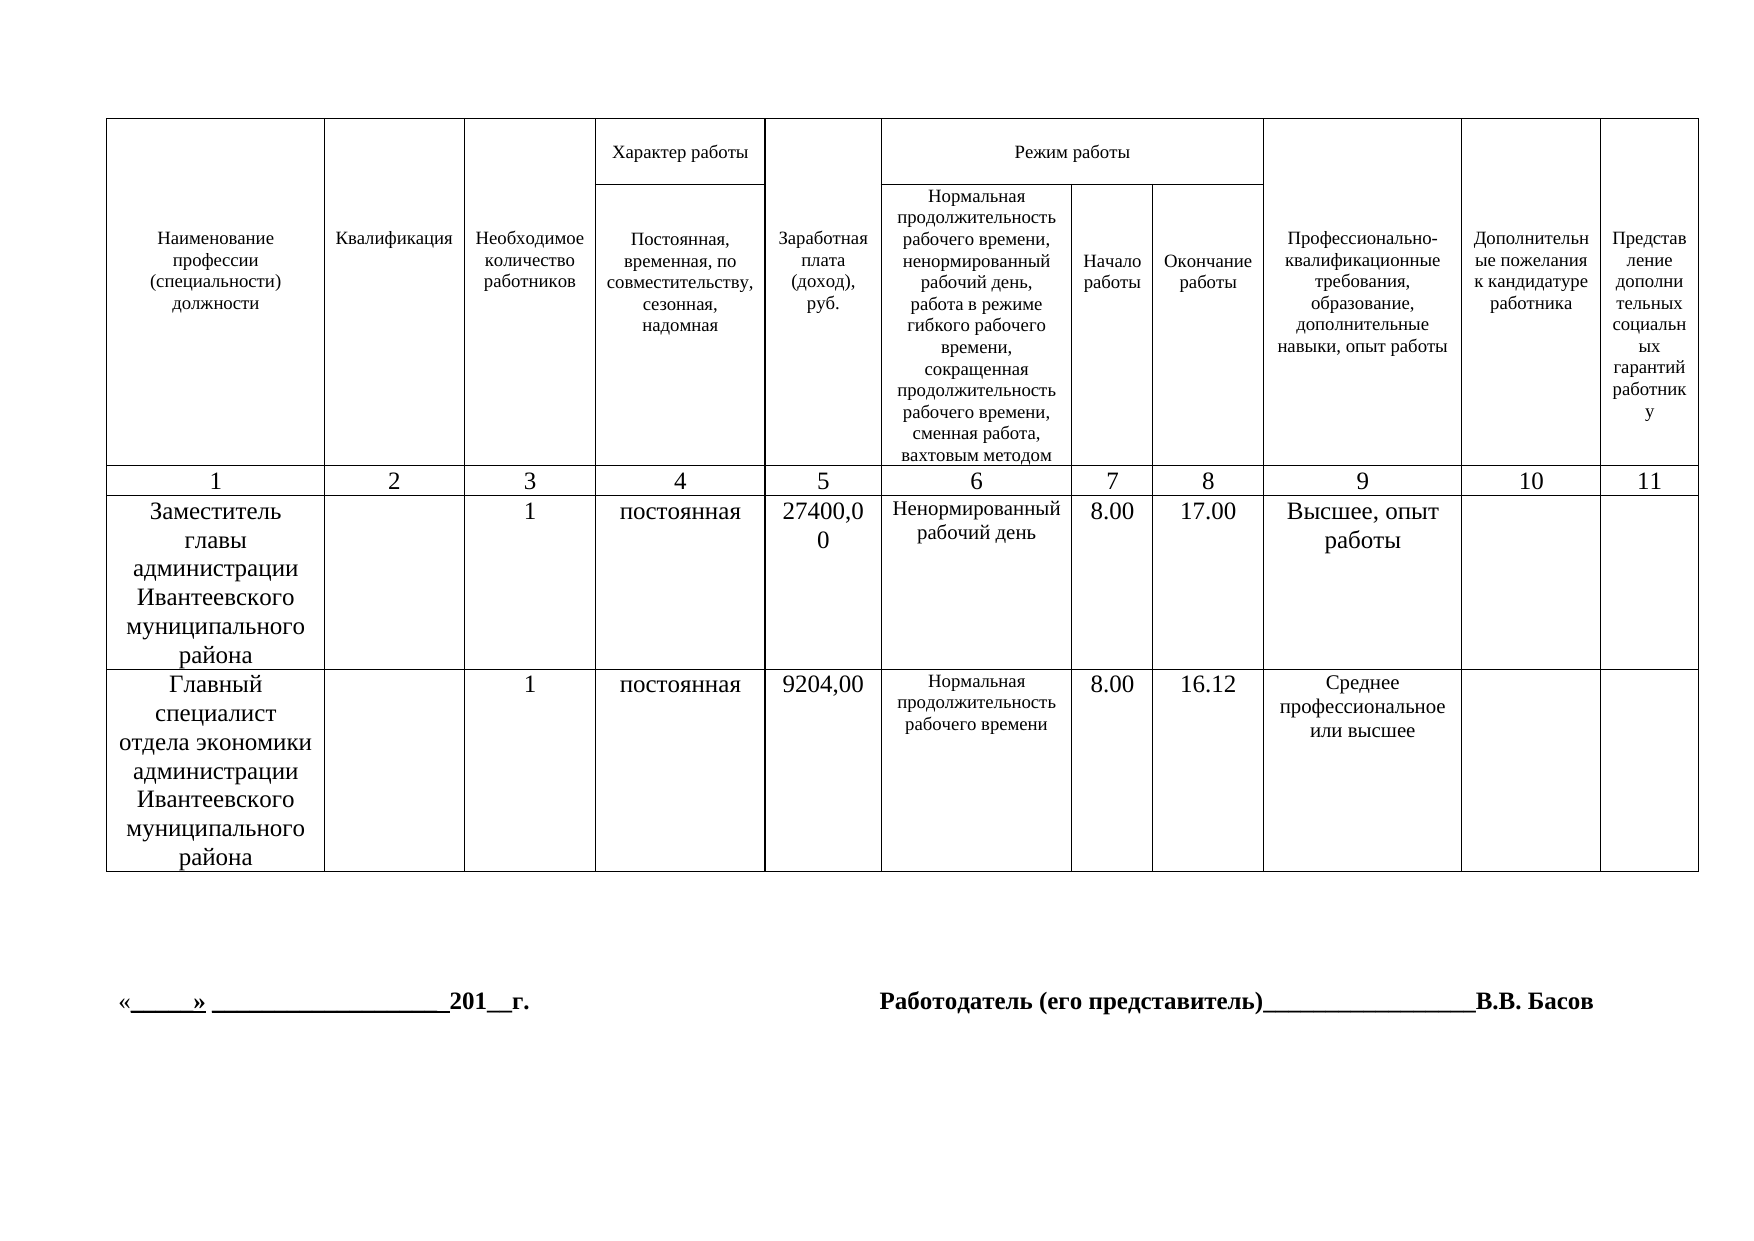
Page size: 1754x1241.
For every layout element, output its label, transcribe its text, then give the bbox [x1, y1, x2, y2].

table_header Необходимое количество работников [465, 119, 595, 465]
table_cell 6 [882, 466, 1071, 495]
table_cell Заместитель главы администрации Ивантеевского муниципального района [107, 496, 324, 668]
table_cell 11 [1601, 466, 1698, 495]
table_cell [325, 496, 464, 668]
table_cell Начало работы [1072, 185, 1152, 465]
table_header Профессионально-квалификационные требования, образование, дополнительные навыки, опыт работы [1264, 119, 1461, 465]
table_cell 9204,00 [766, 670, 881, 871]
table_cell 1 [107, 466, 324, 495]
table_header Дополнительные пожелания к кандидатуре работника [1462, 119, 1600, 465]
table_cell Постоянная, временная, по совместительству, сезонная, надомная [596, 185, 764, 465]
table_cell 7 [1072, 466, 1152, 495]
table_cell [1601, 670, 1698, 871]
table_cell Главный специалист отдела экономики администрации Ивантеевского муниципального района [107, 670, 324, 871]
table_cell 4 [596, 466, 764, 495]
table_cell 5 [766, 466, 881, 495]
table_cell Окончание работы [1153, 185, 1263, 465]
table_cell 9 [1264, 466, 1461, 495]
table_cell [1601, 496, 1698, 668]
table_cell 3 [465, 466, 595, 495]
table_cell 1 [465, 496, 595, 668]
table_cell 27400,00 [766, 496, 881, 668]
table_cell постоянная [596, 670, 764, 871]
table_cell Высшее, опыт работы [1264, 496, 1461, 668]
table_header Характер работы [596, 119, 764, 184]
table_cell постоянная [596, 496, 764, 668]
table_cell Среднее профессиональное или высшее [1264, 670, 1461, 871]
table_header Режим работы [882, 119, 1263, 184]
table_cell 16.12 [1153, 670, 1263, 871]
table_cell Нормальная продолжительность рабочего времени, ненормированный рабочий день, работа в режиме гибкого рабочего времени, сокращенная продолжительность рабочего времени, сменная работа, вахтовым методом [882, 185, 1071, 465]
table_cell Нормальная продолжительность рабочего времени [882, 670, 1071, 871]
table_cell 10 [1462, 466, 1600, 495]
table_cell [1462, 670, 1600, 871]
table_header Наименование профессии (специальности) должности [107, 119, 324, 465]
table_cell 8.00 [1072, 670, 1152, 871]
text «_____» __________________ 201__г. Работодатель (его представитель)_________________В.В. Басов [118, 986, 1636, 1015]
table_header Заработная плата (доход), руб. [766, 119, 881, 465]
table_header Квалификация [325, 119, 464, 465]
table_cell 17.00 [1153, 496, 1263, 668]
table_cell 1 [465, 670, 595, 871]
table_cell 8 [1153, 466, 1263, 495]
table_cell 8.00 [1072, 496, 1152, 668]
table_cell [325, 670, 464, 871]
table_cell Ненормированный рабочий день [882, 496, 1071, 668]
table_header Представление дополнительных социальных гарантий работнику [1601, 119, 1698, 465]
table_cell [1462, 496, 1600, 668]
table_cell 2 [325, 466, 464, 495]
